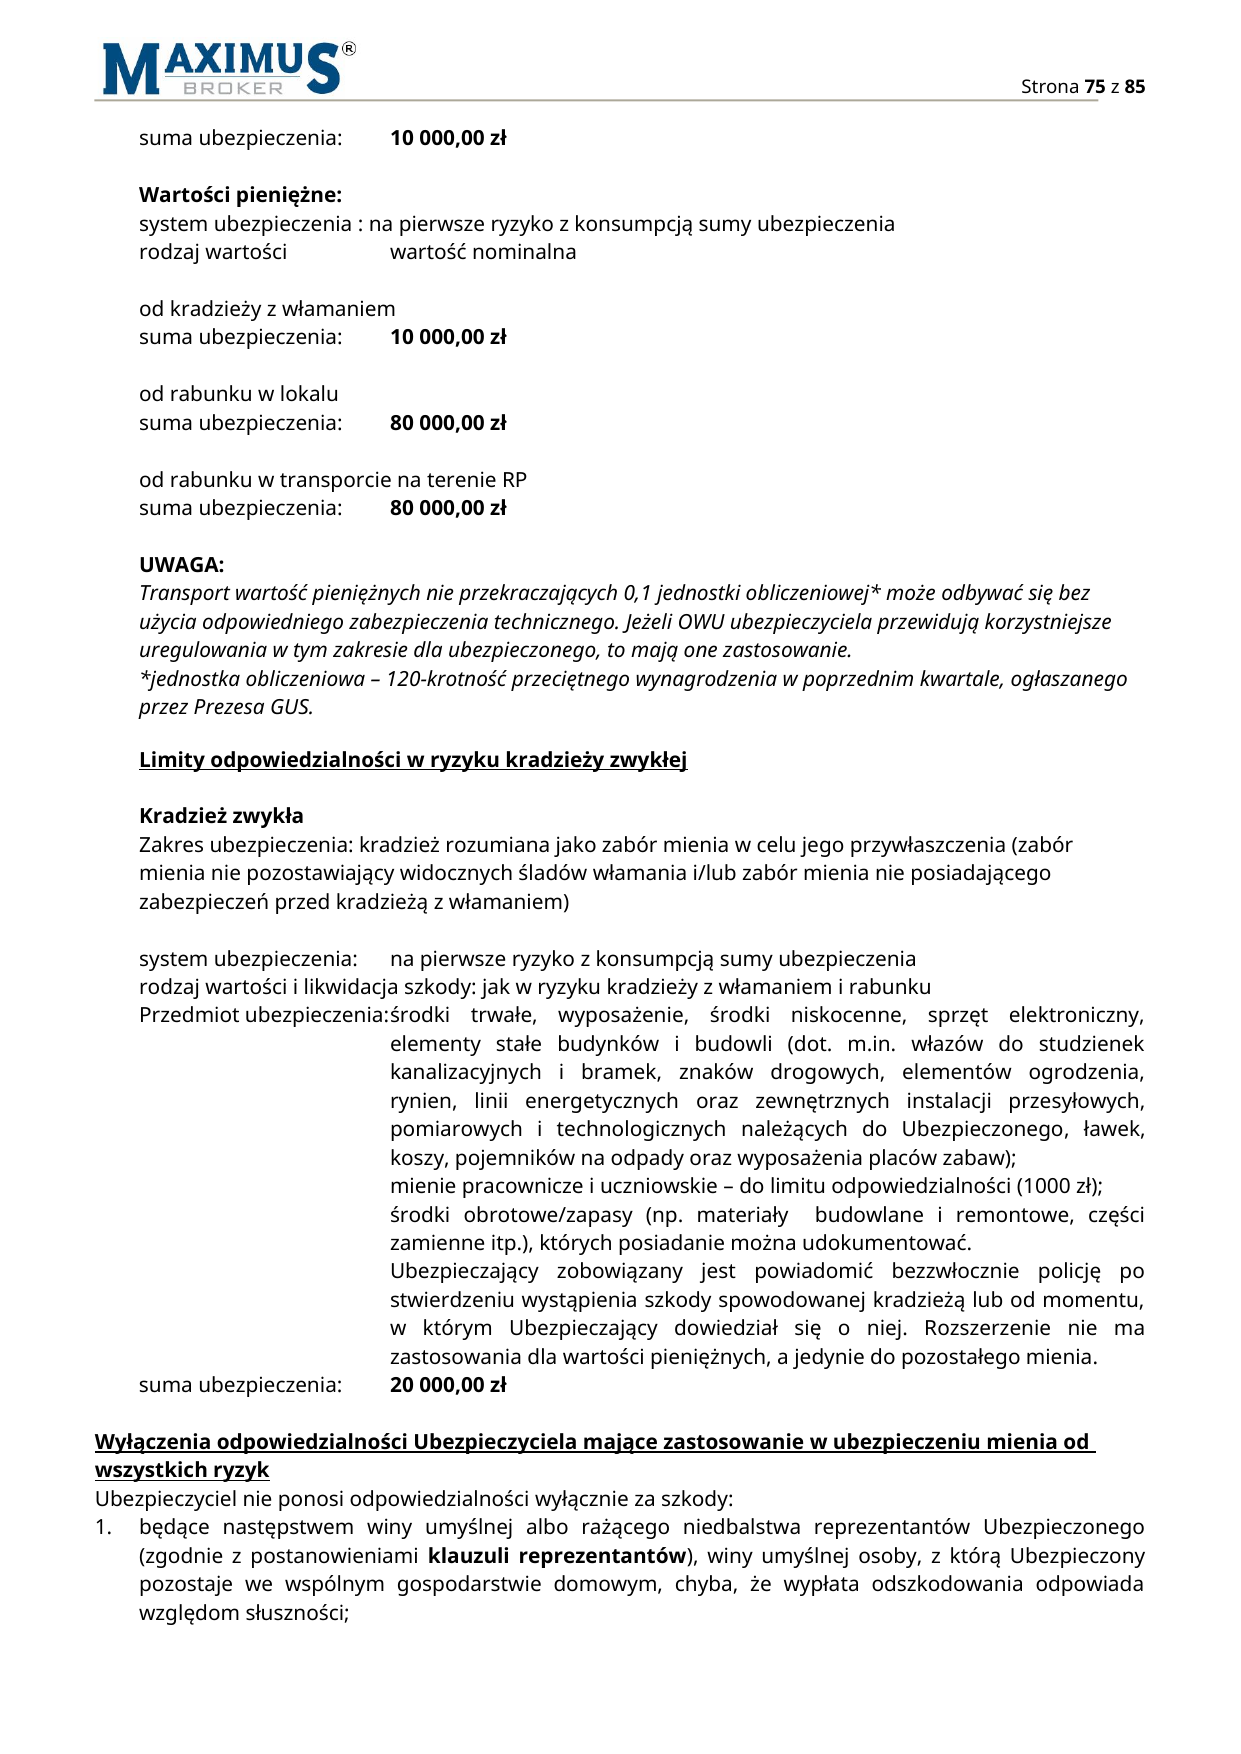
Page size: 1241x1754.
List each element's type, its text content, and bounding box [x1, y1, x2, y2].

text Zakres ubezpieczenia: kradzież rozumiana jako zabór mienia w celu jego przywłaszczenia (zabór mienia nie pozostawiający widocznych śladów włamania i/lub zabór mienia nie posiadającego zabezpieczeń przed kradzieżą z włamaniem) [139, 830, 1146, 915]
picture [97, 37, 362, 99]
text od rabunku w transporcie na terenie RP [139, 465, 1146, 493]
text środki obrotowe/zapasy (np. materiały budowlane i remontowe, części zamienne itp.), których posiadanie można udokumentować. [390, 1200, 1146, 1257]
text Limity odpowiedzialności w ryzyku kradzieży zwykłej [94, 745, 1146, 773]
text suma ubezpieczenia: 10 000,00 zł [139, 123, 1146, 152]
text suma ubezpieczenia: 80 000,00 zł [139, 493, 1146, 522]
text Ubezpieczający zobowiązany jest powiadomić bezzwłocznie policję po stwierdzeniu wystąpienia szkody spowodowanej kradzieżą lub od momentu, w którym Ubezpieczający dowiedział się o niej. Rozszerzenie nie ma zastosowania dla wartości pieniężnych, a jedynie do pozostałego mienia. [390, 1257, 1146, 1370]
text od kradzieży z włamaniem [139, 294, 1146, 322]
text *jednostka obliczeniowa – 120-krotność przeciętnego wynagrodzenia w poprzednim kwartale, ogłaszanego przez Prezesa GUS. [139, 664, 1146, 721]
text rodzaj wartości wartość nominalna [139, 237, 1146, 266]
text rodzaj wartości i likwidacja szkody: jak w ryzyku kradzieży z włamaniem i rabunku [139, 972, 1146, 1001]
text Przedmiot ubezpieczenia: środki trwałe, wyposażenie, środki niskocenne, sprzęt elektroniczny, elementy stałe budynków i budowli (dot. m.in. włazów do studzienek kanalizacyjnych i bramek, znaków drogowych, elementów ogrodzenia, rynien, linii energetycznych oraz zewnętrznych instalacji przesyłowych, pomiarowych i technologicznych należących do Ubezpieczonego, ławek, koszy, pojemników na odpady oraz wyposażenia placów zabaw); [139, 1001, 1146, 1171]
text Kradzież zwykła [94, 802, 1146, 830]
text system ubezpieczenia : na pierwsze ryzyko z konsumpcją sumy ubezpieczenia [139, 209, 1146, 237]
text suma ubezpieczenia: 80 000,00 zł [139, 408, 1146, 436]
list będące następstwem winy umyślnej albo rażącego niedbalstwa reprezentantów Ubezpieczonego (zgodnie z postanowieniami klauzuli reprezentantów), winy umyślnej osoby, z którą Ubezpieczony pozostaje we wspólnym gospodarstwie domowym, chyba, że wypłata odszkodowania odpowiada względom słuszności; [94, 1512, 1146, 1626]
text Wartości pieniężne: [139, 180, 1146, 209]
text Ubezpieczyciel nie ponosi odpowiedzialności wyłącznie za szkody: [94, 1484, 1146, 1512]
text Wyłączenia odpowiedzialności Ubezpieczyciela mające zastosowanie w ubezpieczeniu mienia od wszystkich ryzyk [94, 1427, 1146, 1484]
text mienie pracownicze i uczniowskie – do limitu odpowiedzialności (1000 zł); [390, 1171, 1146, 1200]
text UWAGA: [94, 550, 1146, 578]
text Transport wartość pieniężnych nie przekraczających 0,1 jednostki obliczeniowej* może odbywać się bez użycia odpowiedniego zabezpieczenia technicznego. Jeżeli OWU ubezpieczyciela przewidują korzystniejsze uregulowania w tym zakresie dla ubezpieczonego, to mają one zastosowanie. [139, 578, 1146, 664]
text suma ubezpieczenia: 20 000,00 zł [139, 1370, 1146, 1399]
text od rabunku w lokalu [139, 379, 1146, 408]
text system ubezpieczenia: na pierwsze ryzyko z konsumpcją sumy ubezpieczenia [139, 944, 1146, 972]
text suma ubezpieczenia: 10 000,00 zł [139, 322, 1146, 351]
